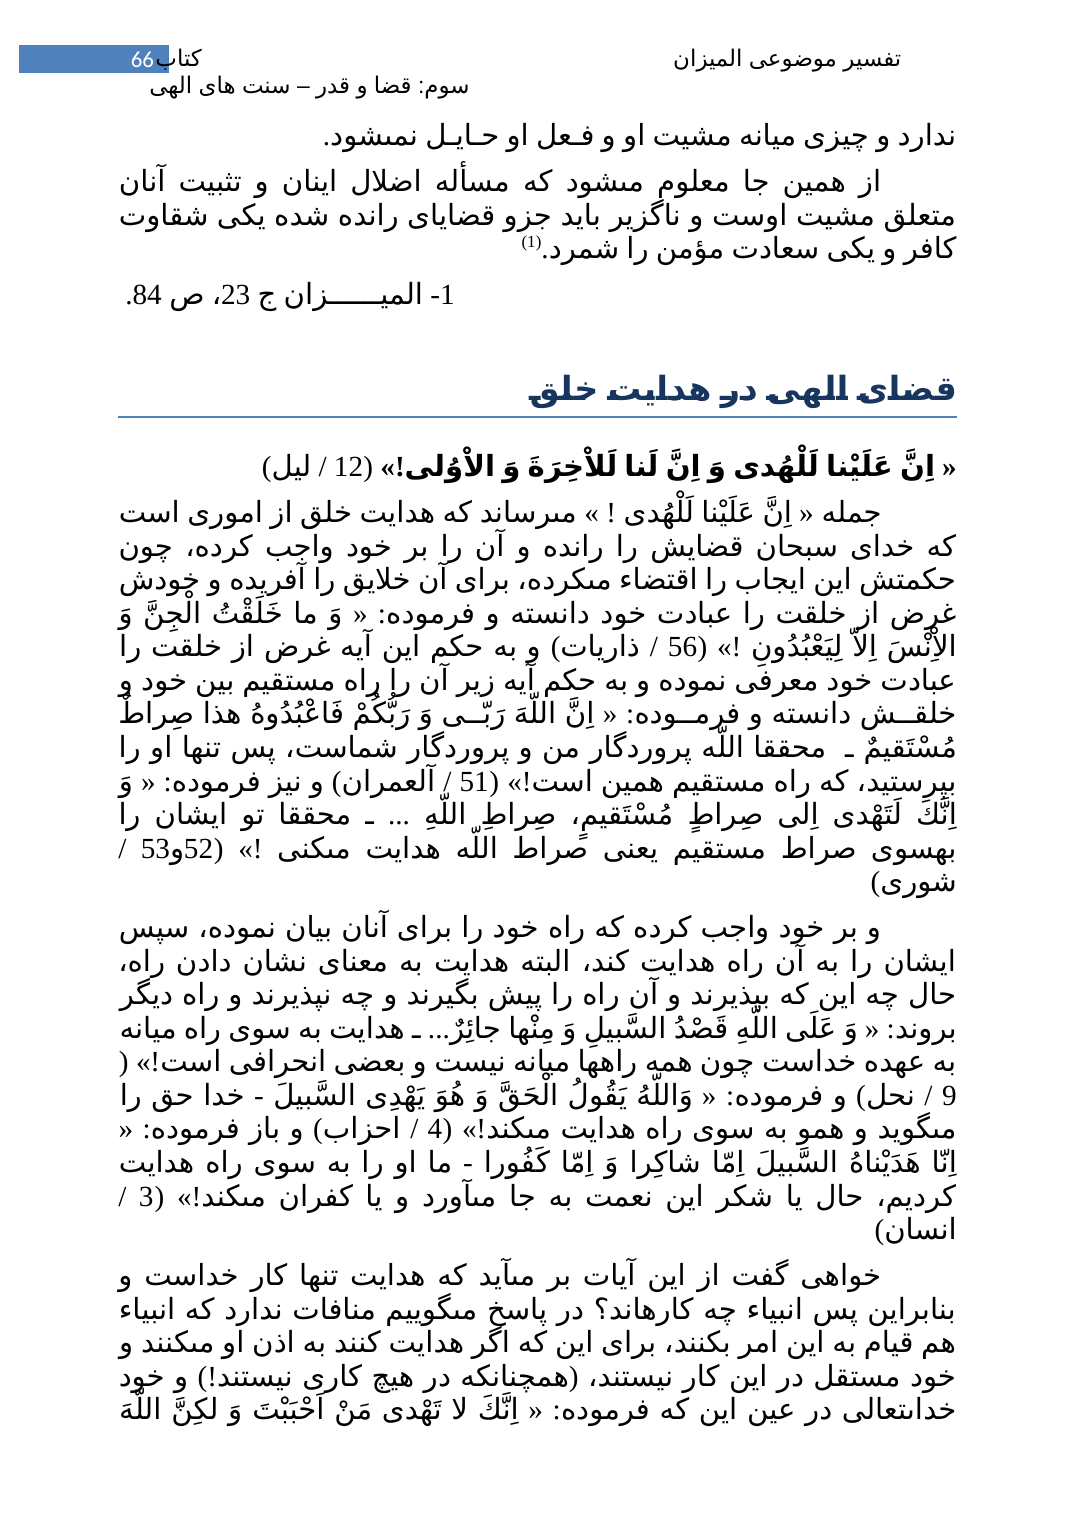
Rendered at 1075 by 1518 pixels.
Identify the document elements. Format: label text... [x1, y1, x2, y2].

text « اِنَّ عَلَيْنا لَلْهُدى وَ اِنَّ لَنا لَلاْخِرَةَ وَ الاْوُلى!» (12 / ليل) [118, 449, 957, 483]
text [118, 118, 957, 152]
text و بر خود واجب كرده كه راه خود را براى آنان بيان نموده، سپس ايشان را به آن راه هدايت كند، البته هدايت به معناى نشان دادن راه، حال چه اين كه بپذيرند و آن راه را پيش بگيرند و چه نپذيرند و راه ديگر بروند: « وَ عَلَى اللّهِ قَصْدُ السَّبيلِ وَ مِنْها جائِرٌ... ـ هدايت به سوى راه ميانه به عهده خداست چون همه راه‏ها ميانه نيست و بعضى انحرافى است!» (9 / نحل) و فرموده: « وَاللّهُ يَقُولُ الْحَقَّ وَ هُوَ يَهْدِى السَّبيلَ - خدا حق را مى‏گويد و همو به سوى راه هدايت مى‏كند!» (4 / احزاب) و باز فرموده: « اِنّا هَدَيْناهُ السَّبيلَ اِمّا شاكِرا وَ اِمّا كَفُورا - ما او را به سوى راه هدايت كرديم، حال يا شكر اين نعمت به جا مى‏آورد و يا كفران مى‏كند!» (3 / انسان) [118, 910, 957, 1246]
subtitle قضاى الهى در هدايت خلق [118, 369, 957, 416]
text جمله « اِنَّ عَلَيْنا لَلْهُدى ! » مى‏رساند كه هدايت خلق از امورى است كه خداى سبحان قضايش را رانده و آن را بر خود واجب كرده، چون حكمتش اين ايجاب را اقتضاء مى‏كرده، براى آن خلايق را آفريده و خودش غرض از خلقت را عبادت خود دانسته و فرموده: « وَ ما خَلَقْتُ الْجِنَّ وَ الاِْنْسَ اِلاّ لِيَعْبُدُونِ !» (56 / ذاريات) و به حكم اين آيه غرض از خلقت را عبادت خود معرفى نموده و به حكم آيه زير آن را راه مستقيم بين خود و خلقــش دانسته و فرمــوده: « اِنَّ اللّهَ رَبّــى وَ رَبُّكُمْ فَاعْبُدُوهُ هذا صِراطٌ مُسْتَقيمٌ ـ محققا اللّه‏ پروردگار من و پروردگار شماست، پس تنها او را بپرستيد، كه راه مستقيم همين است!» (51 / آل‏عمران) و نيز فرموده: « وَ اِنَّكَ لَتَهْدى اِلى صِراطٍ مُسْتَقيمٍ، صِراطِ اللّهِ ... ـ محققا تو ايشان ‏را به‏سوى صراط مستقيم يعنى صراط اللّه‏ هدايت مى‏كنى !» (52و53 / شورى) [118, 495, 957, 898]
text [118, 1258, 957, 1426]
text از همين جا معلوم مى‏شود كه مسأله اضلال اينان و تثبيت آنان متعلق مشيت اوست و ناگزير بايد جزو قضاياى رانده شده يكى شقاوت كافر و يكى سعادت مؤمن را شمرد.(1) [118, 164, 957, 265]
text 1- الميــــــزان ج 23، ص 84. [118, 277, 957, 311]
